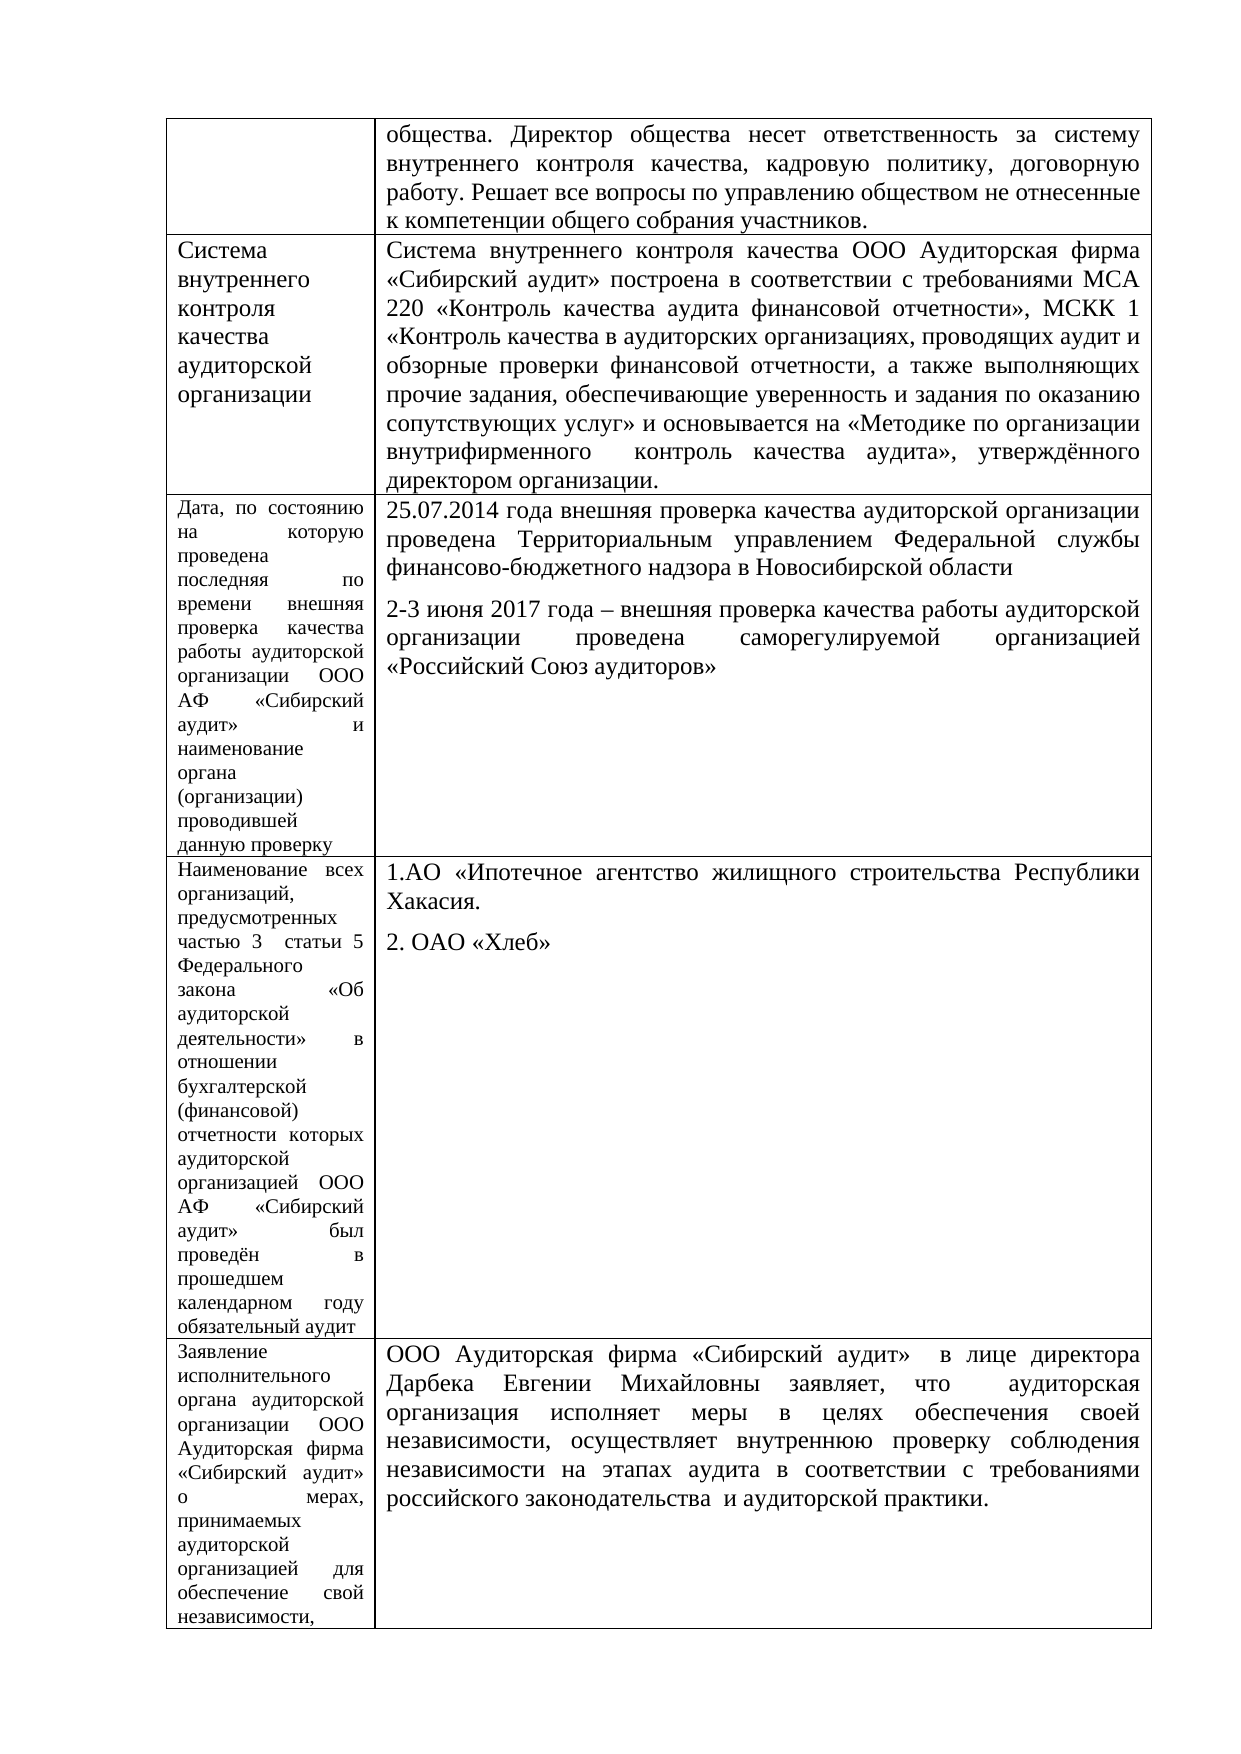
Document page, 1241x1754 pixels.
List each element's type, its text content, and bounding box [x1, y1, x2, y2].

table_cell Дата, по состоянию на которую проведена последняя по времени внешняя проверка качества работы аудиторской организации ООО АФ «Сибирский аудит» и наименование органа (организации) проводившей данную проверку [167, 495, 374, 856]
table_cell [167, 119, 374, 234]
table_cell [376, 119, 1151, 234]
table_cell 1.АО «Ипотечное агентство жилищного строительства Республики Хакасия. 2. ОАО «Хлеб» [376, 857, 1151, 1338]
table_cell Наименование всех организаций, предусмотренных частью 3 статьи 5 Федерального закона «Об аудиторской деятельности» в отношении бухгалтерской (финансовой) отчетности которых аудиторской организацией ООО АФ «Сибирский аудит» был проведён в прошедшем календарном году обязательный аудит [167, 857, 374, 1338]
table_cell Система внутреннего контроля качества аудиторской организации [167, 235, 374, 494]
table_cell 25.07.2014 года внешняя проверка качества аудиторской организации проведена Территориальным управлением Федеральной службы финансово-бюджетного надзора в Новосибирской области 2-3 июня 2017 года – внешняя проверка качества работы аудиторской организации проведена саморегулируемой организацией «Российский Союз аудиторов» [376, 495, 1151, 856]
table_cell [167, 1339, 374, 1628]
table_cell Система внутреннего контроля качества ООО Аудиторская фирма «Сибирский аудит» построена в соответствии с требованиями МСА 220 «Контроль качества аудита финансовой отчетности», МСКК 1 «Контроль качества в аудиторских организациях, проводящих аудит и обзорные проверки финансовой отчетности, а также выполняющих прочие задания, обеспечивающие уверенность и задания по оказанию сопутствующих услуг» и основывается на «Методике по организации внутрифирменного контроль качества аудита», утверждённого директором организации. [376, 235, 1151, 494]
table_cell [376, 1339, 1151, 1628]
